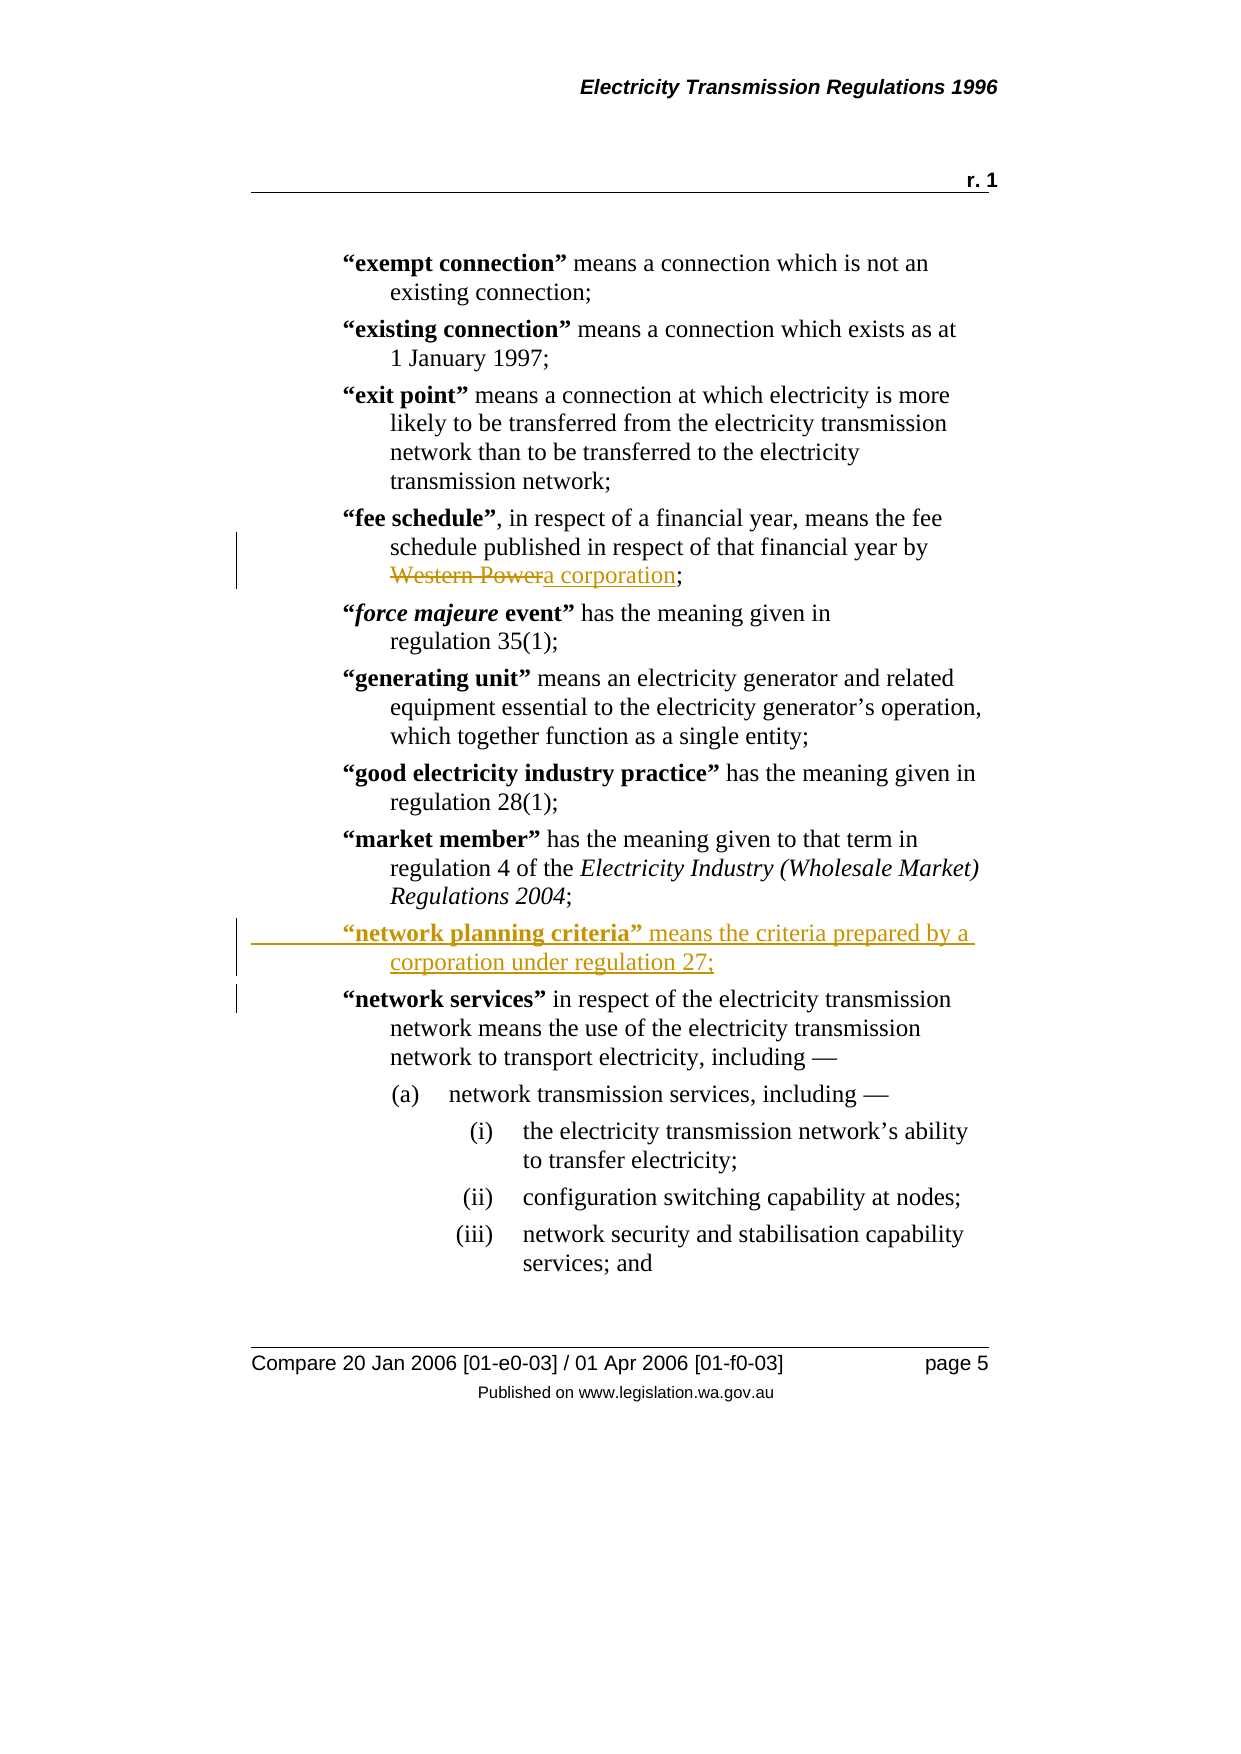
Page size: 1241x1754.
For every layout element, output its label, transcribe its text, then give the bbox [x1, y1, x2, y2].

text “exit point” means a connection at which electricity is more likely to be transferred from the electricity transmission network than to be transferred to the electricity transmission network; [251, 380, 989, 495]
text “existing connection” means a connection which exists as at 1 January 1997; [251, 314, 989, 371]
text “force majeure event” has the meaning given in regulation 35(1); [251, 598, 989, 655]
text (a) network transmission services, including — [251, 1079, 989, 1108]
text “market member” has the meaning given to that term in regulation 4 of the Electricity Industry (Wholesale Market) Regulations 2004; [251, 824, 989, 910]
text “fee schedule”, in respect of a financial year, means the fee schedule published in respect of that financial year by ; [251, 503, 989, 589]
text “good electricity industry practice” has the meaning given in regulation 28(1); [251, 758, 989, 816]
text “exempt connection” means a connection which is not an existing connection; [251, 248, 989, 306]
text (iii) network security and stabilisation capability services; and [251, 1219, 989, 1276]
text “generating unit” means an electricity generator and related equipment essential to the electricity generator’s operation, which together function as a single entity; [251, 663, 989, 750]
text (ii) configuration switching capability at nodes; [251, 1182, 989, 1211]
text “network services” in respect of the electricity transmission network means the use of the electricity transmission network to transport electricity, including — [251, 984, 989, 1071]
text (i) the electricity transmission network’s ability to transfer electricity; [251, 1116, 989, 1173]
